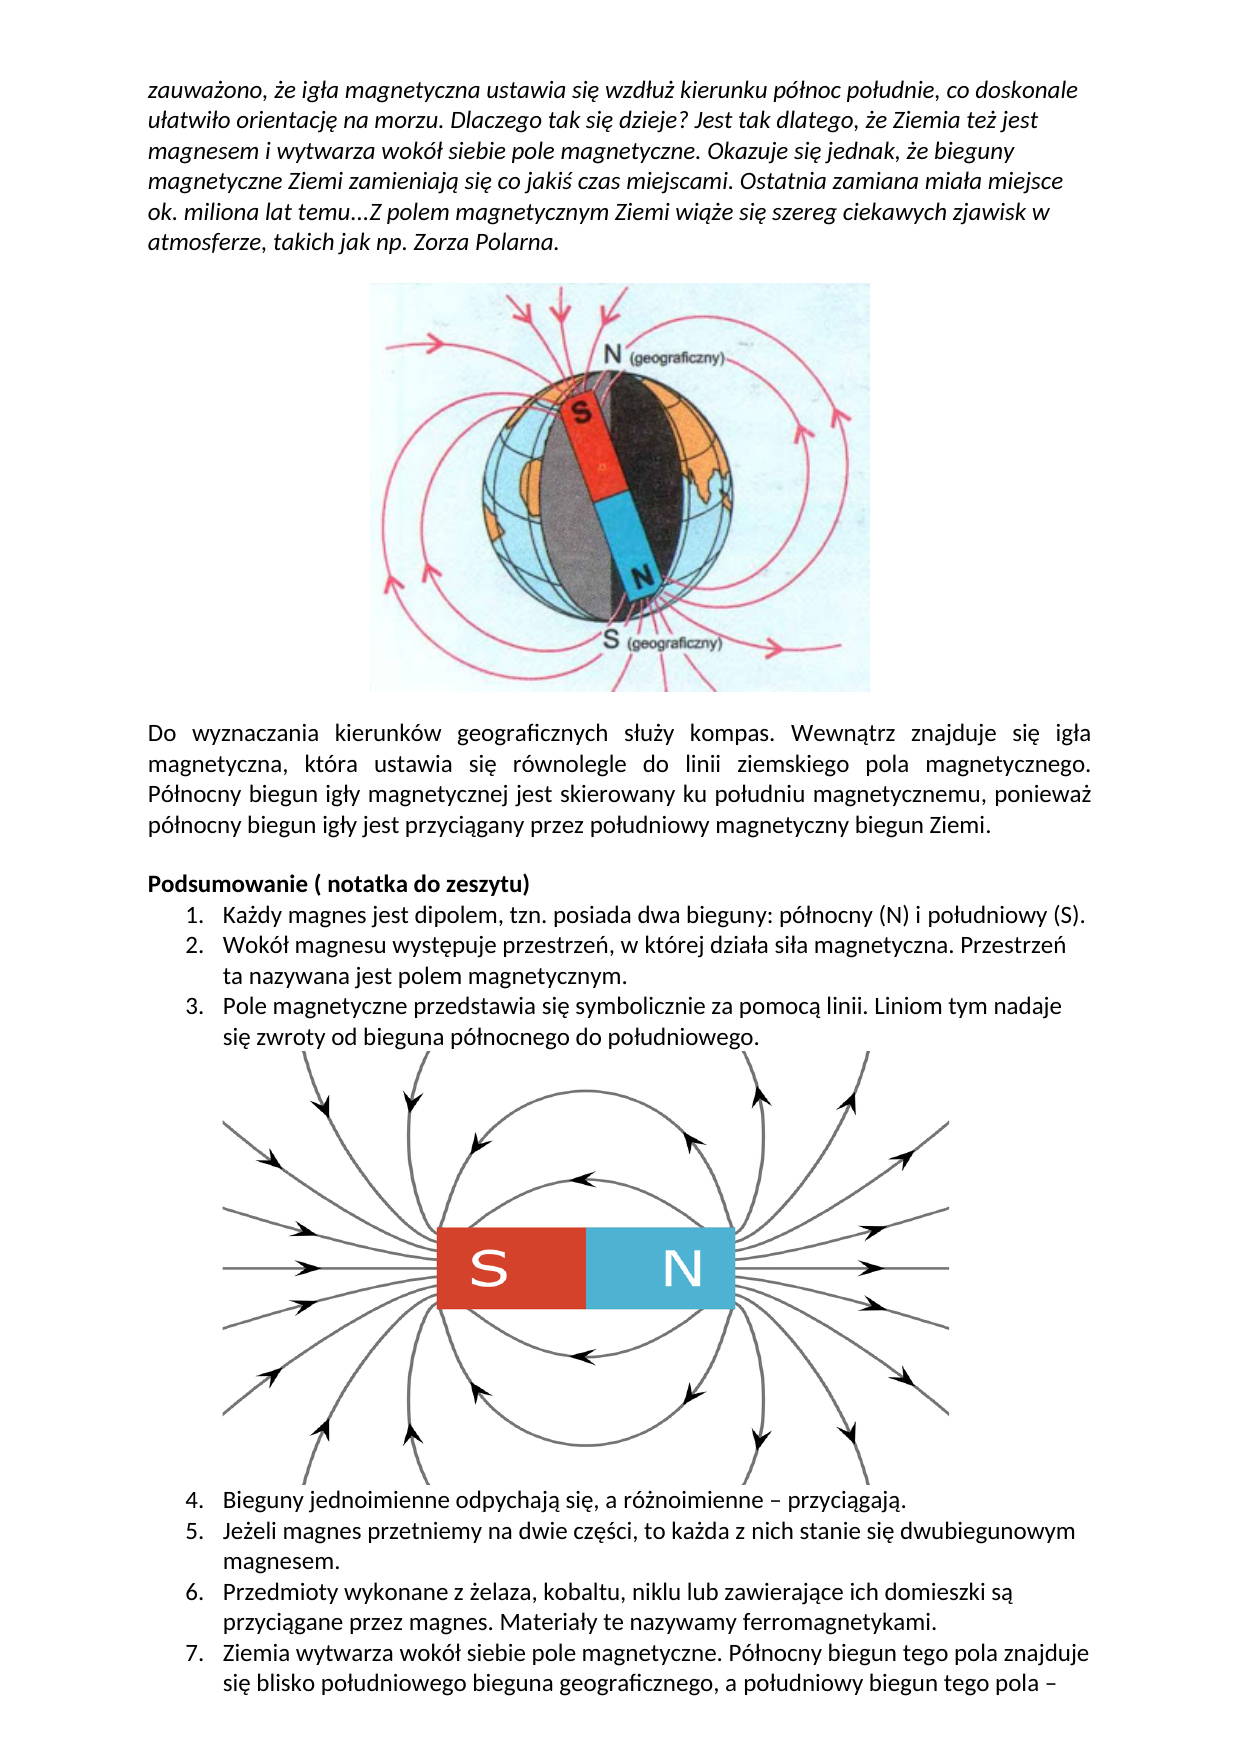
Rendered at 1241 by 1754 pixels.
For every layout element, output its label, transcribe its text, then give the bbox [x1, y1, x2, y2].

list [185, 1637, 1093, 1698]
list Wokół magnesu występuje przestrzeń, w której działa siła magnetyczna. Przestrzeń ta nazywana jest polem magnetycznym. [185, 929, 1093, 990]
picture [222, 1051, 950, 1485]
text Do wyznaczania kierunków geograficznych służy kompas. Wewnątrz znajduje się igła magnetyczna, która ustawia się równolegle do linii ziemskiego pola magnetycznego. Północny biegun igły magnetycznej jest skierowany ku południu magnetycznemu, ponieważ północny biegun igły jest przyciągany przez południowy magnetyczny biegun Ziemi. [148, 717, 1093, 839]
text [148, 74, 1093, 257]
picture [370, 283, 870, 692]
list Przedmioty wykonane z żelaza, kobaltu, niklu lub zawierające ich domieszki są przyciągane przez magnes. Materiały te nazywamy ferromagnetykami. [185, 1576, 1093, 1637]
list Jeżeli magnes przetniemy na dwie części, to każda z nich stanie się dwubiegunowym magnesem. [185, 1515, 1093, 1576]
list Każdy magnes jest dipolem, tzn. posiada dwa bieguny: północny (N) i południowy (S). [185, 899, 1093, 929]
list Pole magnetyczne przedstawia się symbolicznie za pomocą linii. Liniom tym nadaje się zwroty od bieguna północnego do południowego. [185, 990, 1093, 1051]
text Podsumowanie ( notatka do zeszytu) [148, 868, 1093, 899]
list Bieguny jednoimienne odpychają się, a różnoimienne – przyciągają. [185, 1484, 1093, 1515]
